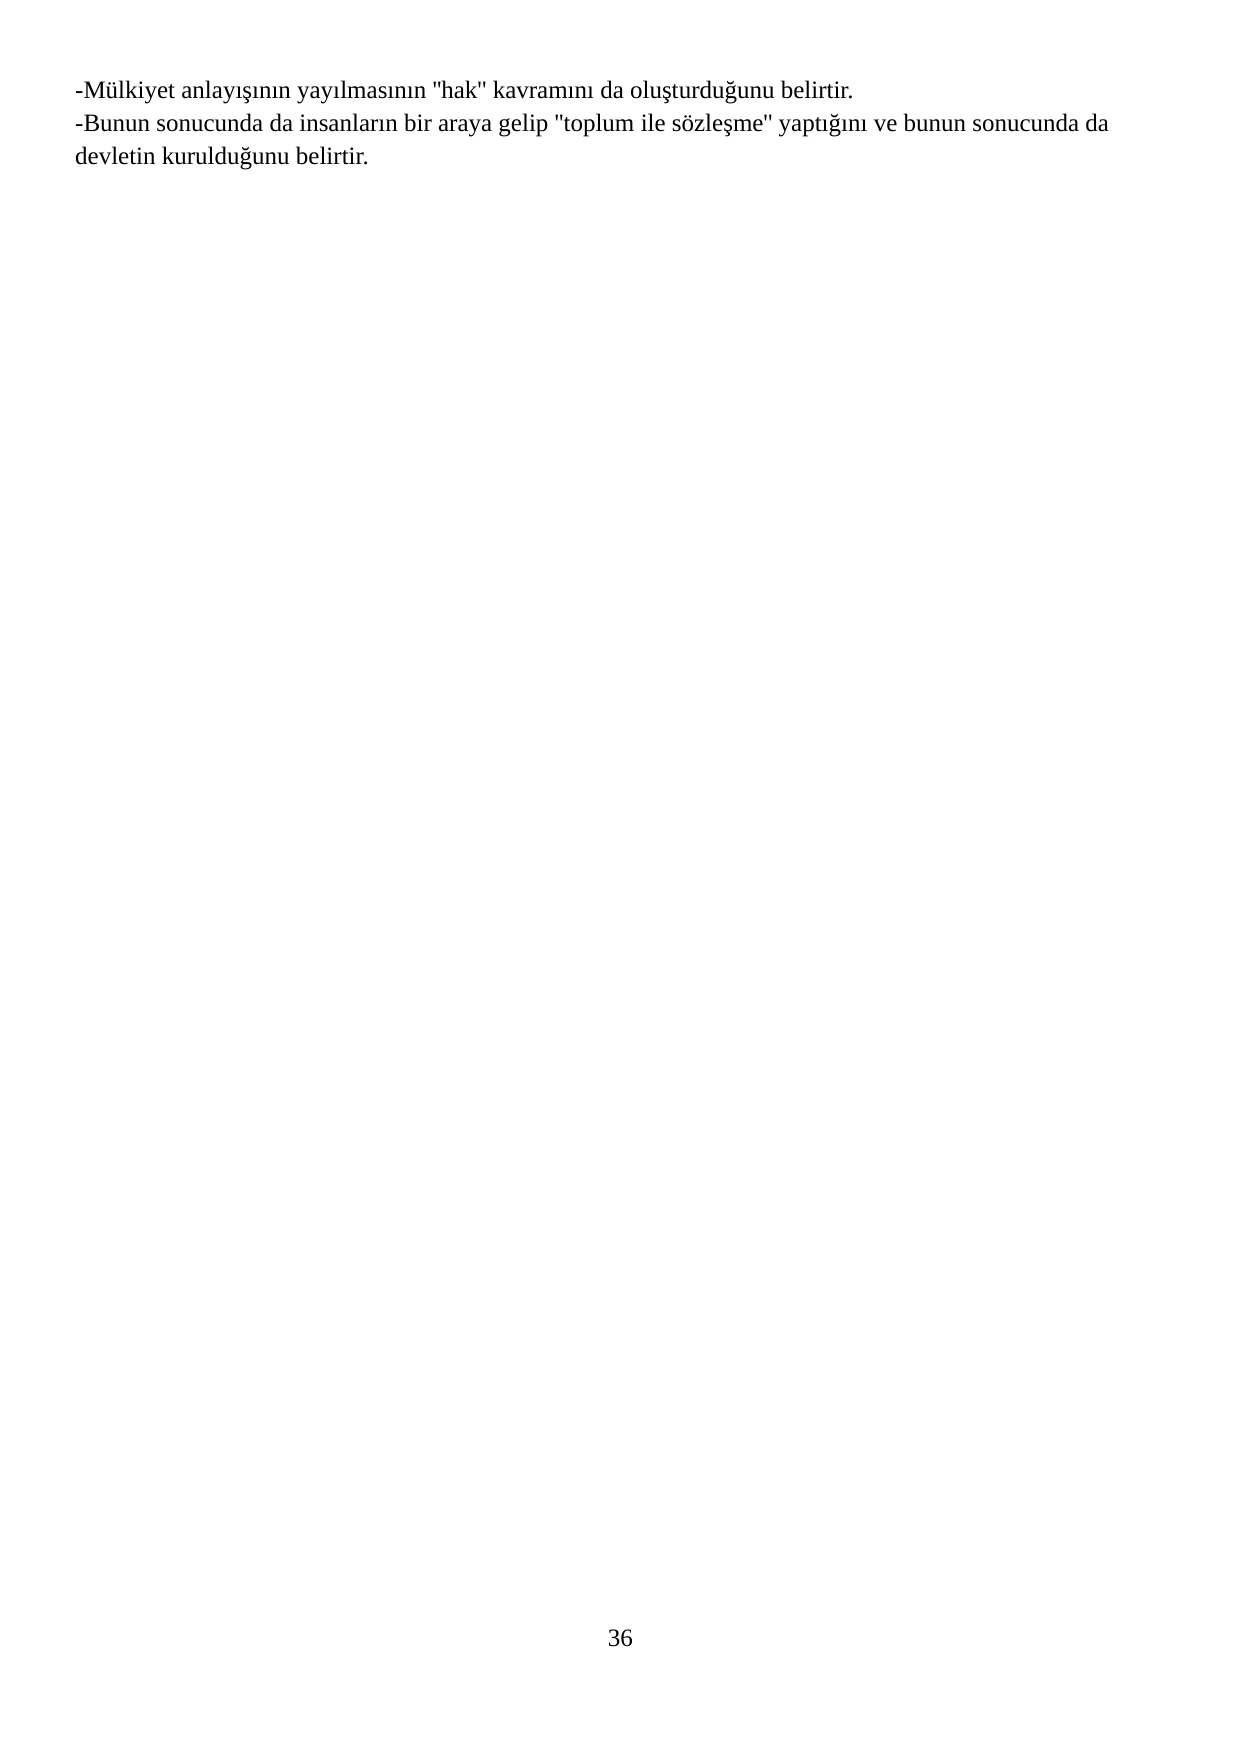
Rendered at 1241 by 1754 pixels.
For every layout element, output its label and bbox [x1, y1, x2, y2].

text [75, 75, 1165, 203]
